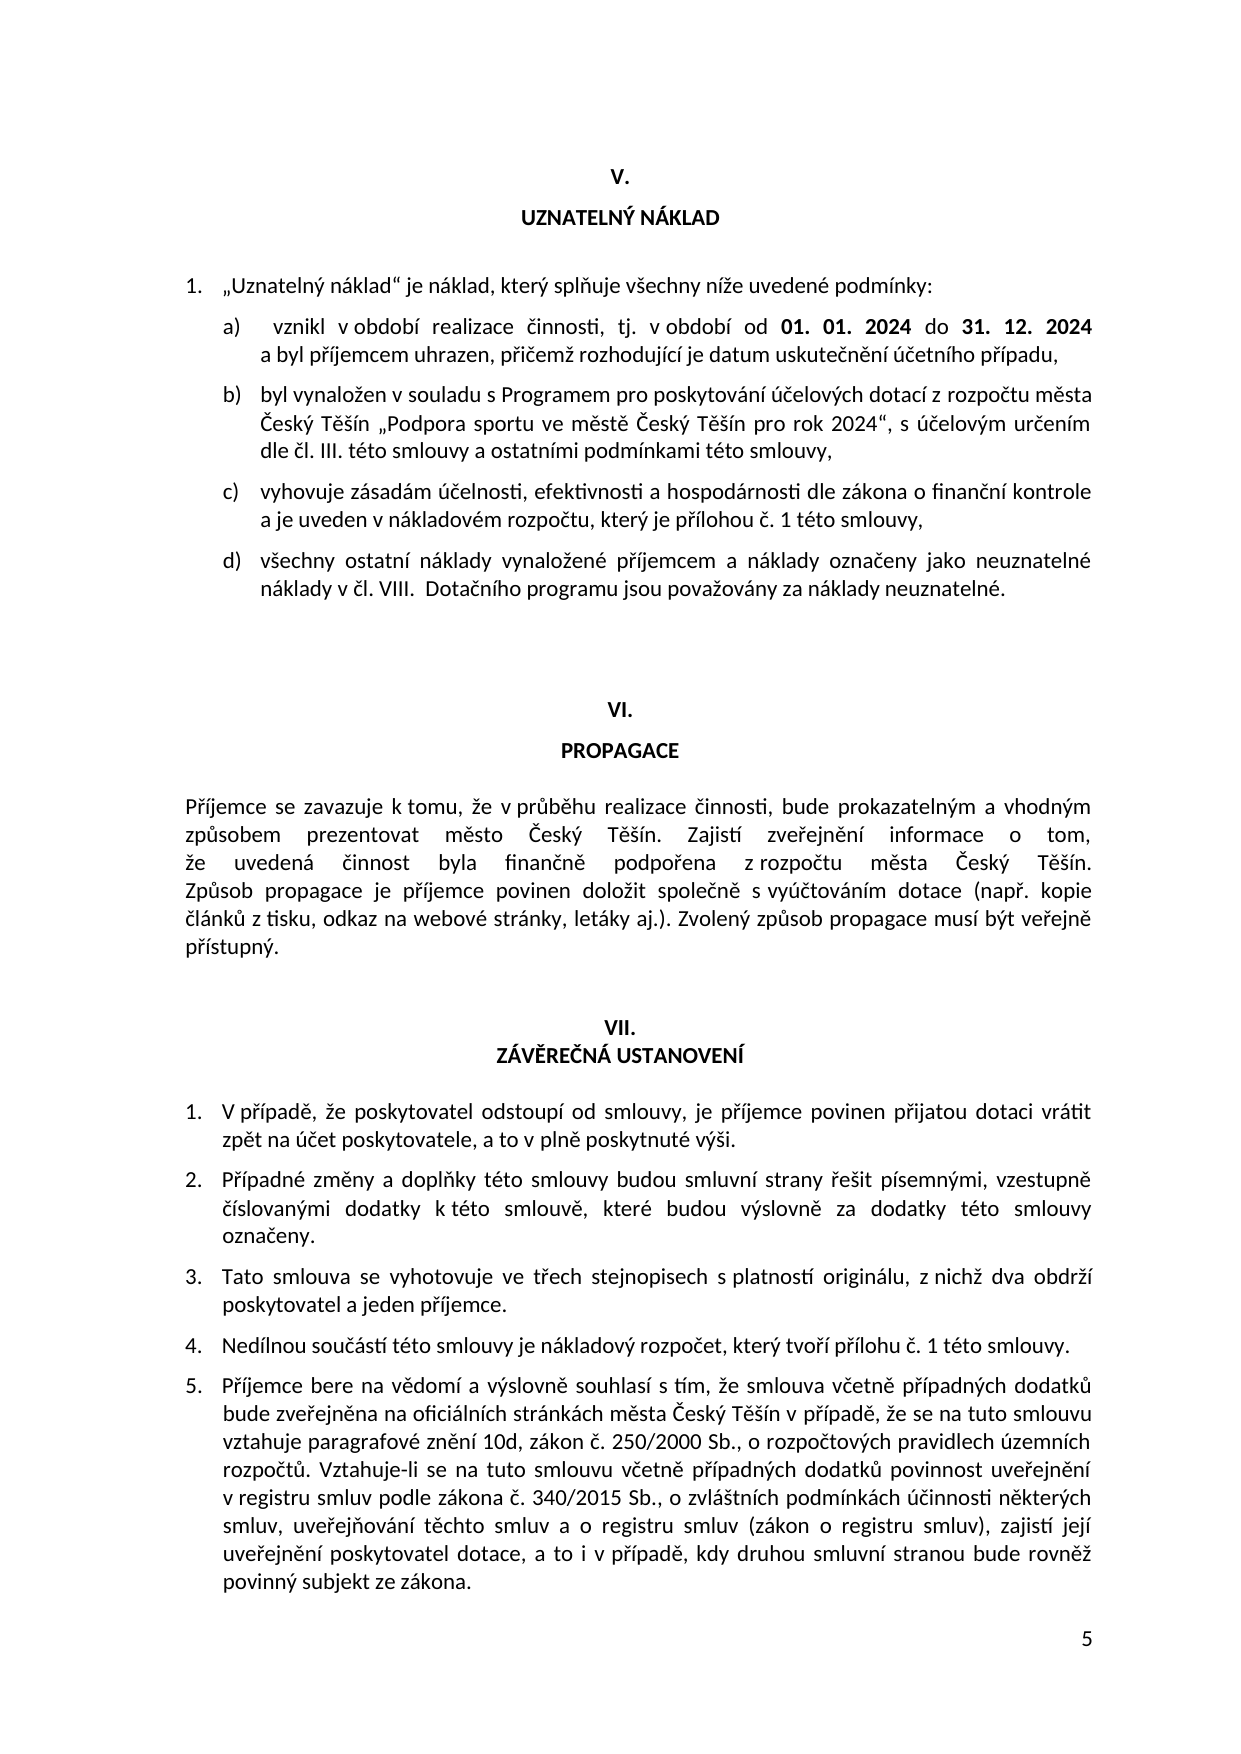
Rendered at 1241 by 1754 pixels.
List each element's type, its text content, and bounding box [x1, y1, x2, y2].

text V. [148, 162, 1092, 191]
list vyhovuje zásadám účelnosti, efektivnosti a hospodárnosti dle zákona o finanční kontrole a je uveden v nákladovém rozpočtu, který je přílohou č. 1 této smlouvy, [223, 477, 1092, 533]
list Případné změny a doplňky této smlouvy budou smluvní strany řešit písemnými, vzestupně číslovanými dodatky k této smlouvě, které budou výslovně za dodatky této smlouvy označeny. [185, 1166, 1092, 1250]
text VII. [148, 1013, 1092, 1041]
text VI. [148, 695, 1092, 723]
list všechny ostatní náklady vynaložené příjemcem a náklady označeny jako neuznatelné náklady v čl. VIII. Dotačního programu jsou považovány za náklady neuznatelné. [223, 546, 1092, 602]
list Tato smlouva se vyhotovuje ve třech stejnopisech s platností originálu, z nichž dva obdrží poskytovatel a jeden příjemce. [185, 1262, 1092, 1318]
text UZNATELNÝ NÁKLAD [148, 203, 1092, 231]
text ZÁVĚREČNÁ USTANOVENÍ [148, 1041, 1092, 1069]
list V případě, že poskytovatel odstoupí od smlouvy, je příjemce povinen přijatou dotaci vrátit zpět na účet poskytovatele, a to v plně poskytnuté výši. [185, 1097, 1092, 1153]
list vznikl v období realizace činnosti, tj. v období od 01. 01. 2024 do 31. 12. 2024 a byl příjemcem uhrazen, přičemž rozhodující je datum uskutečnění účetního případu, [223, 312, 1092, 368]
list Příjemce bere na vědomí a výslovně souhlasí s tím, že smlouva včetně případných dodatků bude zveřejněna na oficiálních stránkách města Český Těšín v případě, že se na tuto smlouvu vztahuje paragrafové znění 10d, zákon č. 250/2000 Sb., o rozpočtových pravidlech územních rozpočtů. Vztahuje-li se na tuto smlouvu včetně případných dodatků povinnost uveřejnění v registru smluv podle zákona č. 340/2015 Sb., o zvláštních podmínkách účinnosti některých smluv, uveřejňování těchto smluv a o registru smluv (zákon o registru smluv), zajistí její uveřejnění poskytovatel dotace, a to i v případě, kdy druhou smluvní stranou bude rovněž povinný subjekt ze zákona. [185, 1371, 1092, 1595]
text Příjemce se zavazuje k tomu, že v průběhu realizace činnosti, bude prokazatelným a vhodným způsobem prezentovat město Český Těšín. Zajistí zveřejnění informace o tom, že uvedená činnost byla finančně podpořena z rozpočtu města Český Těšín. Způsob propagace je příjemce povinen doložit společně s vyúčtováním dotace (např. kopie článků z tisku, odkaz na webové stránky, letáky aj.). Zvolený způsob propagace musí být veřejně přístupný. [185, 792, 1092, 960]
text PROPAGACE [148, 736, 1092, 764]
list byl vynaložen v souladu s Programem pro poskytování účelových dotací z rozpočtu města Český Těšín „Podpora sportu ve městě Český Těšín pro rok 2024“, s účelovým určením dle čl. III. této smlouvy a ostatními podmínkami této smlouvy, [223, 381, 1092, 465]
list „Uznatelný náklad“ je náklad, který splňuje všechny níže uvedené podmínky: [185, 272, 1092, 299]
list Nedílnou součástí této smlouvy je nákladový rozpočet, který tvoří přílohu č. 1 této smlouvy. [185, 1331, 1092, 1359]
